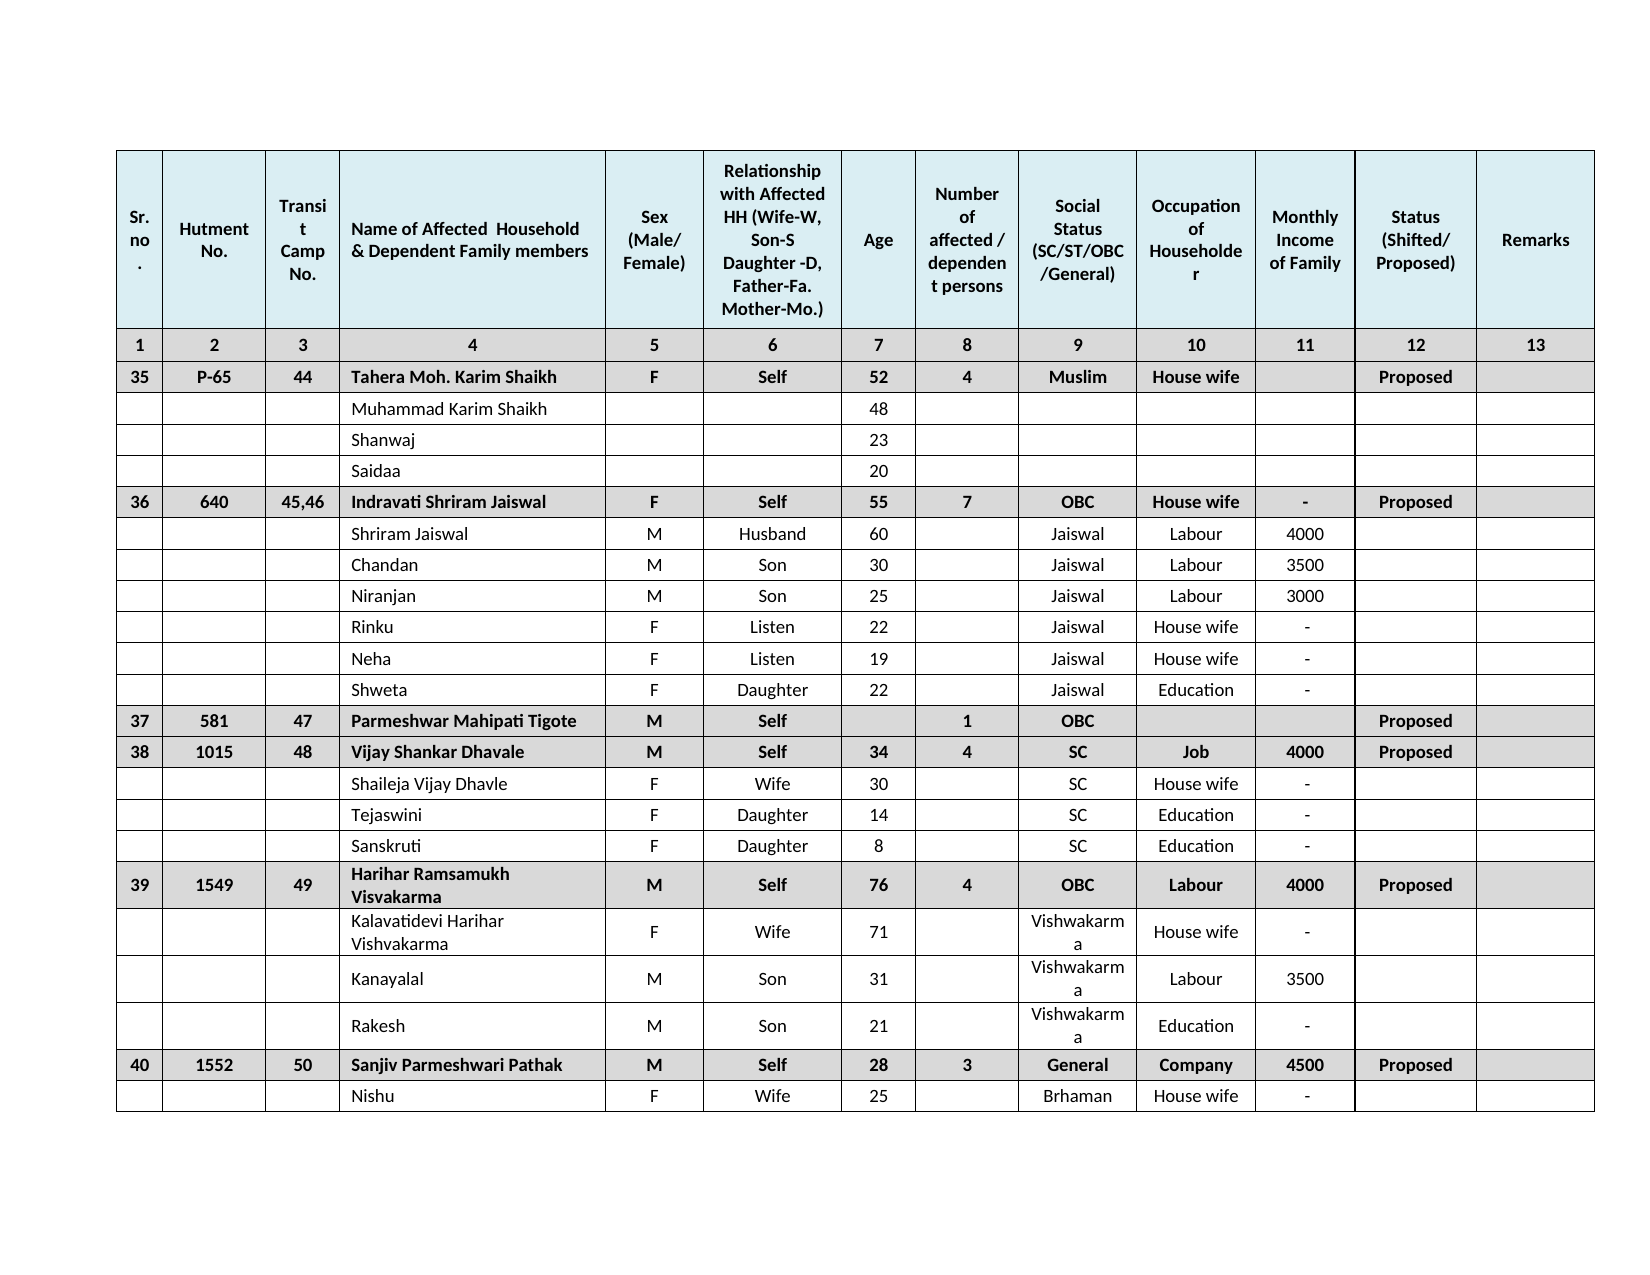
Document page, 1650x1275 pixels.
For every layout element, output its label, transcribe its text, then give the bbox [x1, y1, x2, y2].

table_cell Nishu [340, 1081, 605, 1111]
table_cell [1477, 581, 1594, 611]
table_cell 8 [916, 329, 1018, 361]
table_cell 38 [117, 737, 162, 767]
table_cell [916, 518, 1018, 548]
table_cell [916, 768, 1018, 798]
table_cell [1356, 550, 1476, 580]
table_cell Vishwakarma [1019, 956, 1136, 1002]
table_header Transit Camp No. [266, 151, 339, 328]
table_cell 23 [842, 425, 915, 455]
table_cell [1356, 800, 1476, 830]
table_cell [266, 643, 339, 673]
table_cell 36 [117, 487, 162, 517]
table_cell [606, 425, 703, 455]
table_cell 4 [916, 737, 1018, 767]
table_cell [842, 706, 915, 736]
table_cell [1137, 425, 1255, 455]
table_cell 11 [1256, 329, 1354, 361]
table_cell 50 [266, 1050, 339, 1080]
table_cell [1477, 1003, 1594, 1048]
table_cell [163, 518, 265, 548]
table_cell Wife [704, 909, 841, 955]
table_cell [1019, 425, 1136, 455]
table_cell 39 [117, 862, 162, 908]
table_cell 4000 [1256, 737, 1354, 767]
table_cell - [1256, 675, 1354, 705]
table_cell [117, 956, 162, 1002]
table_cell [163, 425, 265, 455]
table_cell [916, 550, 1018, 580]
table_cell SC [1019, 768, 1136, 798]
table_cell [1477, 518, 1594, 548]
table_cell F [606, 831, 703, 861]
table_cell Sanskruti [340, 831, 605, 861]
table_cell Shweta [340, 675, 605, 705]
table_cell - [1256, 909, 1354, 955]
table_cell 31 [842, 956, 915, 1002]
table_cell Parmeshwar Mahipati Tigote [340, 706, 605, 736]
table_cell P-65 [163, 362, 265, 392]
table_cell [1477, 768, 1594, 798]
table_cell Self [704, 737, 841, 767]
table_cell [266, 675, 339, 705]
table_cell [606, 456, 703, 486]
table_cell [916, 675, 1018, 705]
table_cell 30 [842, 550, 915, 580]
table_cell Kanayalal [340, 956, 605, 1002]
table_cell [117, 1003, 162, 1048]
table_cell F [606, 487, 703, 517]
table_cell Proposed [1356, 362, 1476, 392]
table_cell [117, 518, 162, 548]
table_cell House wife [1137, 1081, 1255, 1111]
table_cell [1356, 393, 1476, 423]
table_cell [1356, 581, 1476, 611]
table_cell Education [1137, 675, 1255, 705]
table_cell Shanwaj [340, 425, 605, 455]
table_cell 34 [842, 737, 915, 767]
table_cell General [1019, 1050, 1136, 1080]
table_cell [266, 831, 339, 861]
table_cell Self [704, 362, 841, 392]
table_cell Daughter [704, 831, 841, 861]
table_cell F [606, 362, 703, 392]
table_cell F [606, 768, 703, 798]
table_cell OBC [1019, 862, 1136, 908]
table_header Relationship with Affected HH (Wife-W, Son-S Daughter -D, Father-Fa. Mother-Mo.) [704, 151, 841, 328]
table_cell [163, 909, 265, 955]
table_cell [163, 768, 265, 798]
table_cell 47 [266, 706, 339, 736]
table_cell Self [704, 706, 841, 736]
table_cell [266, 909, 339, 955]
table_cell [266, 1081, 339, 1111]
table_cell House wife [1137, 612, 1255, 642]
table_cell [117, 425, 162, 455]
table_cell House wife [1137, 909, 1255, 955]
table_cell [117, 800, 162, 830]
table_cell M [606, 1050, 703, 1080]
table_cell Labour [1137, 550, 1255, 580]
table_cell 48 [842, 393, 915, 423]
table_cell Son [704, 956, 841, 1002]
table_cell 45,46 [266, 487, 339, 517]
table_cell - [1256, 487, 1354, 517]
table_cell OBC [1019, 487, 1136, 517]
table_cell Jaiswal [1019, 612, 1136, 642]
table_header Occupation of Householder [1137, 151, 1255, 328]
table_cell Labour [1137, 581, 1255, 611]
table_cell Rinku [340, 612, 605, 642]
table_cell [163, 612, 265, 642]
table_cell 40 [117, 1050, 162, 1080]
table_cell [266, 1003, 339, 1048]
table_cell 3 [916, 1050, 1018, 1080]
table_cell [1356, 831, 1476, 861]
table_cell [117, 909, 162, 955]
table_cell Self [704, 862, 841, 908]
table_cell [1356, 425, 1476, 455]
table_cell Jaiswal [1019, 643, 1136, 673]
table_cell Daughter [704, 675, 841, 705]
table_cell Education [1137, 1003, 1255, 1048]
table_cell Husband [704, 518, 841, 548]
table_cell [117, 456, 162, 486]
table_cell M [606, 706, 703, 736]
table_cell [163, 581, 265, 611]
table_cell 28 [842, 1050, 915, 1080]
table_cell Kalavatidevi Harihar Vishvakarma [340, 909, 605, 955]
table_cell F [606, 643, 703, 673]
table_cell 1 [117, 329, 162, 361]
table_cell [1477, 425, 1594, 455]
table_cell Listen [704, 643, 841, 673]
table_cell Muhammad Karim Shaikh [340, 393, 605, 423]
table_cell Brhaman [1019, 1081, 1136, 1111]
table_cell Daughter [704, 800, 841, 830]
table_cell Education [1137, 831, 1255, 861]
table_cell Proposed [1356, 1050, 1476, 1080]
table_cell - [1256, 1081, 1354, 1111]
table_cell Niranjan [340, 581, 605, 611]
table_cell 25 [842, 1081, 915, 1111]
table_cell [1356, 909, 1476, 955]
table_cell [163, 550, 265, 580]
table_cell [117, 393, 162, 423]
table_cell [266, 956, 339, 1002]
table_cell [266, 425, 339, 455]
table_cell [916, 831, 1018, 861]
table_cell Company [1137, 1050, 1255, 1080]
table_cell [1477, 675, 1594, 705]
table_cell [266, 612, 339, 642]
table_cell Proposed [1356, 862, 1476, 908]
table_cell Self [704, 1050, 841, 1080]
table_cell OBC [1019, 706, 1136, 736]
table_cell 4000 [1256, 518, 1354, 548]
table_cell [1477, 456, 1594, 486]
table_cell [117, 831, 162, 861]
table_cell 60 [842, 518, 915, 548]
table_cell 4 [916, 362, 1018, 392]
table_cell 3 [266, 329, 339, 361]
table_cell 21 [842, 1003, 915, 1048]
table_cell 1552 [163, 1050, 265, 1080]
table_cell [1477, 909, 1594, 955]
table_cell Labour [1137, 862, 1255, 908]
table_cell [1356, 518, 1476, 548]
table_header Status (Shifted/ Proposed) [1356, 151, 1476, 328]
table_cell [117, 768, 162, 798]
table_cell [1477, 956, 1594, 1002]
table_cell [266, 393, 339, 423]
table_cell 52 [842, 362, 915, 392]
table_header Sr.no. [117, 151, 162, 328]
table_cell 22 [842, 675, 915, 705]
table_cell 640 [163, 487, 265, 517]
table_cell 71 [842, 909, 915, 955]
table_cell Jaiswal [1019, 675, 1136, 705]
table_cell [117, 675, 162, 705]
table_cell [704, 393, 841, 423]
table_cell [163, 831, 265, 861]
table_cell [163, 675, 265, 705]
table_cell [1477, 612, 1594, 642]
table_cell 3500 [1256, 550, 1354, 580]
table_cell [1477, 550, 1594, 580]
table_cell M [606, 1003, 703, 1048]
table_cell [1477, 1081, 1594, 1111]
table_cell Proposed [1356, 737, 1476, 767]
table_cell [916, 1081, 1018, 1111]
table_cell [1477, 362, 1594, 392]
table_cell - [1256, 800, 1354, 830]
table_cell [916, 456, 1018, 486]
table_cell Neha [340, 643, 605, 673]
table_cell [1356, 956, 1476, 1002]
table_cell 44 [266, 362, 339, 392]
table_cell [266, 550, 339, 580]
table_cell 4500 [1256, 1050, 1354, 1080]
table_cell F [606, 1081, 703, 1111]
table_cell 13 [1477, 329, 1594, 361]
table_cell SC [1019, 800, 1136, 830]
table_cell Tahera Moh. Karim Shaikh [340, 362, 605, 392]
table_cell 35 [117, 362, 162, 392]
table_cell [1477, 831, 1594, 861]
table_cell 2 [163, 329, 265, 361]
table_cell [266, 768, 339, 798]
table_cell Education [1137, 800, 1255, 830]
table_cell Labour [1137, 956, 1255, 1002]
table_cell Sanjiv Parmeshwari Pathak [340, 1050, 605, 1080]
table_cell [916, 393, 1018, 423]
table_cell [163, 1081, 265, 1111]
table_header Remarks [1477, 151, 1594, 328]
table_cell Jaiswal [1019, 518, 1136, 548]
table_cell M [606, 956, 703, 1002]
table_cell [1256, 425, 1354, 455]
table_cell 55 [842, 487, 915, 517]
table_cell [163, 456, 265, 486]
table_cell Proposed [1356, 487, 1476, 517]
table_cell [1477, 800, 1594, 830]
table_cell Tejaswini [340, 800, 605, 830]
table_cell 22 [842, 612, 915, 642]
table_cell [1356, 768, 1476, 798]
table_cell House wife [1137, 643, 1255, 673]
table_cell [704, 456, 841, 486]
table_cell 9 [1019, 329, 1136, 361]
table_cell [1356, 1003, 1476, 1048]
table_cell Vishwakarma [1019, 1003, 1136, 1048]
table_cell [1356, 456, 1476, 486]
table_cell [266, 800, 339, 830]
table_header Social Status (SC/ST/OBC/General) [1019, 151, 1136, 328]
table_cell 37 [117, 706, 162, 736]
table_header Name of Affected Household & Dependent Family members [340, 151, 605, 328]
table_cell 1549 [163, 862, 265, 908]
table_cell [117, 581, 162, 611]
table_cell Son [704, 581, 841, 611]
table_cell Chandan [340, 550, 605, 580]
table_cell 3000 [1256, 581, 1354, 611]
table_cell [1356, 643, 1476, 673]
table_cell [1477, 862, 1594, 908]
table_cell [916, 909, 1018, 955]
table_cell [163, 800, 265, 830]
table_cell 14 [842, 800, 915, 830]
table_cell 48 [266, 737, 339, 767]
table_cell Indravati Shriram Jaiswal [340, 487, 605, 517]
table_cell [1477, 1050, 1594, 1080]
table_header Hutment No. [163, 151, 265, 328]
table_cell - [1256, 612, 1354, 642]
table_cell [1137, 393, 1255, 423]
table_cell [1019, 456, 1136, 486]
table_cell [606, 393, 703, 423]
table_cell [1137, 456, 1255, 486]
table_cell Shaileja Vijay Dhavle [340, 768, 605, 798]
table_cell Labour [1137, 518, 1255, 548]
table_cell [1477, 393, 1594, 423]
table_cell [916, 1003, 1018, 1048]
table_cell [117, 550, 162, 580]
table_cell SC [1019, 737, 1136, 767]
table_cell House wife [1137, 487, 1255, 517]
table_cell Vijay Shankar Dhavale [340, 737, 605, 767]
table_cell [1356, 1081, 1476, 1111]
table_cell [916, 643, 1018, 673]
table_cell Vishwakarma [1019, 909, 1136, 955]
table_cell House wife [1137, 362, 1255, 392]
table_cell [916, 612, 1018, 642]
table_cell F [606, 909, 703, 955]
table_cell [916, 425, 1018, 455]
table_cell Wife [704, 1081, 841, 1111]
table_cell 7 [916, 487, 1018, 517]
table_cell 3500 [1256, 956, 1354, 1002]
table_cell 20 [842, 456, 915, 486]
table_cell [1477, 643, 1594, 673]
table_cell [916, 581, 1018, 611]
table_cell [1356, 675, 1476, 705]
table_cell [1137, 706, 1255, 736]
table_cell M [606, 550, 703, 580]
table_cell [117, 643, 162, 673]
table_header Sex (Male/ Female) [606, 151, 703, 328]
table_cell 8 [842, 831, 915, 861]
table_cell - [1256, 831, 1354, 861]
table_cell M [606, 518, 703, 548]
table_cell [1256, 456, 1354, 486]
table_header Number of affected /dependent persons [916, 151, 1018, 328]
table_cell [1256, 706, 1354, 736]
table_cell M [606, 581, 703, 611]
table_cell Jaiswal [1019, 550, 1136, 580]
table_cell 7 [842, 329, 915, 361]
table_cell M [606, 862, 703, 908]
table_cell 49 [266, 862, 339, 908]
table_cell 5 [606, 329, 703, 361]
table_cell Shriram Jaiswal [340, 518, 605, 548]
table_cell Son [704, 1003, 841, 1048]
table_cell Listen [704, 612, 841, 642]
table_cell [163, 643, 265, 673]
table_cell F [606, 675, 703, 705]
table_cell Wife [704, 768, 841, 798]
table_cell 12 [1356, 329, 1476, 361]
table_cell Son [704, 550, 841, 580]
table_cell M [606, 737, 703, 767]
table_cell [1477, 487, 1594, 517]
table_cell 581 [163, 706, 265, 736]
table_header Monthly Income of Family [1256, 151, 1354, 328]
table_cell [916, 800, 1018, 830]
table_cell [266, 518, 339, 548]
table_cell 6 [704, 329, 841, 361]
table_cell [1356, 612, 1476, 642]
table_cell [1477, 706, 1594, 736]
table_cell [1256, 362, 1354, 392]
table_cell 1015 [163, 737, 265, 767]
table_cell [266, 581, 339, 611]
table_cell Muslim [1019, 362, 1136, 392]
table_cell Jaiswal [1019, 581, 1136, 611]
table_cell SC [1019, 831, 1136, 861]
table_cell - [1256, 1003, 1354, 1048]
table_cell [1019, 393, 1136, 423]
table_cell - [1256, 768, 1354, 798]
table_cell 4 [916, 862, 1018, 908]
table_cell 4 [340, 329, 605, 361]
table_cell 76 [842, 862, 915, 908]
table_cell [117, 612, 162, 642]
table_cell [1477, 737, 1594, 767]
table_cell F [606, 800, 703, 830]
table_cell 19 [842, 643, 915, 673]
table_cell - [1256, 643, 1354, 673]
table_cell Harihar Ramsamukh Visvakarma [340, 862, 605, 908]
table_cell 25 [842, 581, 915, 611]
table_cell Self [704, 487, 841, 517]
table_cell Saidaa [340, 456, 605, 486]
table_cell [1256, 393, 1354, 423]
table_cell [163, 393, 265, 423]
table_cell 1 [916, 706, 1018, 736]
table_cell 10 [1137, 329, 1255, 361]
table_cell [163, 1003, 265, 1048]
table_cell [117, 1081, 162, 1111]
table_cell Rakesh [340, 1003, 605, 1048]
table_cell [163, 956, 265, 1002]
table_cell F [606, 612, 703, 642]
table_cell 4000 [1256, 862, 1354, 908]
table_cell [704, 425, 841, 455]
table_cell House wife [1137, 768, 1255, 798]
table_cell [916, 956, 1018, 1002]
table_cell Job [1137, 737, 1255, 767]
table_cell Proposed [1356, 706, 1476, 736]
table_cell 30 [842, 768, 915, 798]
table_header Age [842, 151, 915, 328]
table_cell [266, 456, 339, 486]
